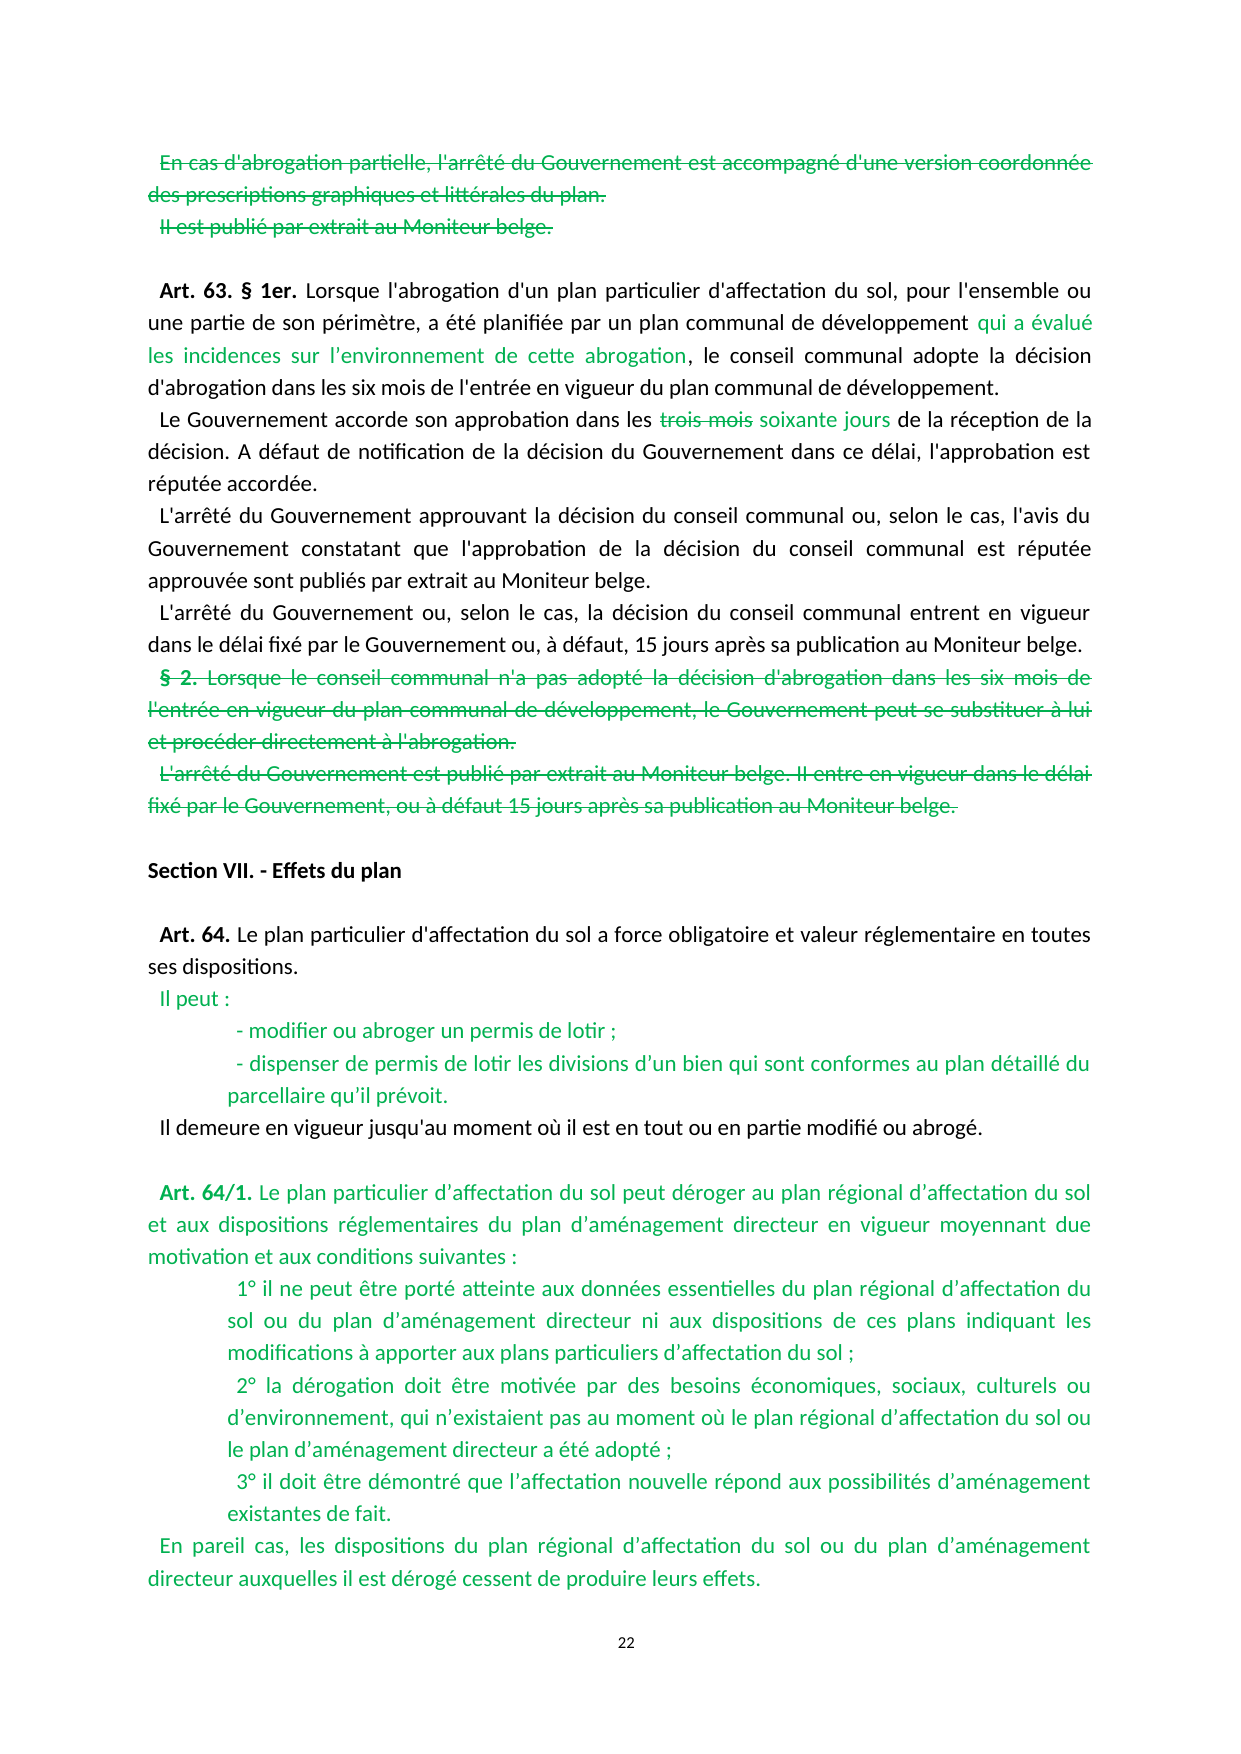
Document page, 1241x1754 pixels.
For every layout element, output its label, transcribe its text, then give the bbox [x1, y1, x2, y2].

text II est publié par extrait au Moniteur belge. [148, 212, 1093, 240]
text Le Gouvernement accorde son approbation dans les trois mois soixante jours de la réception de la décision. A défaut de notification de la décision du Gouvernement dans ce délai, l'approbation est réputée accordée. [148, 405, 1093, 497]
text - modifier ou abroger un permis de lotir ; [227, 1017, 1093, 1045]
text En cas d'abrogation partielle, l'arrêté du Gouvernement est accompagné d'une version coordonnée des prescriptions graphiques et littérales du plan. [148, 148, 1093, 208]
text 1° il ne peut être porté atteinte aux données essentielles du plan régional d’affectation du sol ou du plan d’aménagement directeur ni aux dispositions de ces plans indiquant les modifications à apporter aux plans particuliers d’affectation du sol ; [227, 1274, 1093, 1367]
text L'arrêté du Gouvernement est publié par extrait au Moniteur belge. II entre en vigueur dans le délai fixé par le Gouvernement, ou à défaut 15 jours après sa publication au Moniteur belge. [148, 759, 1093, 819]
text En pareil cas, les dispositions du plan régional d’affectation du sol ou du plan d’aménagement directeur auxquelles il est dérogé cessent de produire leurs effets. [148, 1532, 1093, 1592]
text Art. 63. § 1er. Lorsque l'abrogation d'un plan particulier d'affectation du sol, pour l'ensemble ou une partie de son périmètre, a été planifiée par un plan communal de développement qui a évalué les incidences sur l’environnement de cette abrogation, le conseil communal adopte la décision d'abrogation dans les six mois de l'entrée en vigueur du plan communal de développement. [148, 276, 1093, 401]
subtitle Section VII. - Effets du plan [148, 856, 1093, 884]
text 2° la dérogation doit être motivée par des besoins économiques, sociaux, culturels ou d’environnement, qui n’existaient pas au moment où le plan régional d’affectation du sol ou le plan d’aménagement directeur a été adopté ; [227, 1371, 1093, 1463]
text Il peut : [148, 984, 1093, 1012]
text - dispenser de permis de lotir les divisions d’un bien qui sont conformes au plan détaillé du parcellaire qu’il prévoit. [227, 1049, 1093, 1109]
text Art. 64/1. Le plan particulier d’affectation du sol peut déroger au plan régional d’affectation du sol et aux dispositions réglementaires du plan d’aménagement directeur en vigueur moyennant due motivation et aux conditions suivantes : [148, 1178, 1093, 1270]
text 3° il doit être démontré que l’affectation nouvelle répond aux possibilités d’aménagement existantes de fait. [227, 1467, 1093, 1527]
text § 2. Lorsque le conseil communal n'a pas adopté la décision d'abrogation dans les six mois de l'entrée en vigueur du plan communal de développement, le Gouvernement peut se substituer à lui et procéder directement à l'abrogation. [148, 663, 1093, 755]
text L'arrêté du Gouvernement ou, selon le cas, la décision du conseil communal entrent en vigueur dans le délai fixé par le Gouvernement ou, à défaut, 15 jours après sa publication au Moniteur belge. [148, 598, 1093, 658]
text Art. 64. Le plan particulier d'affectation du sol a force obligatoire et valeur réglementaire en toutes ses dispositions. [148, 920, 1093, 980]
text Il demeure en vigueur jusqu'au moment où il est en tout ou en partie modifié ou abrogé. [148, 1113, 1093, 1141]
